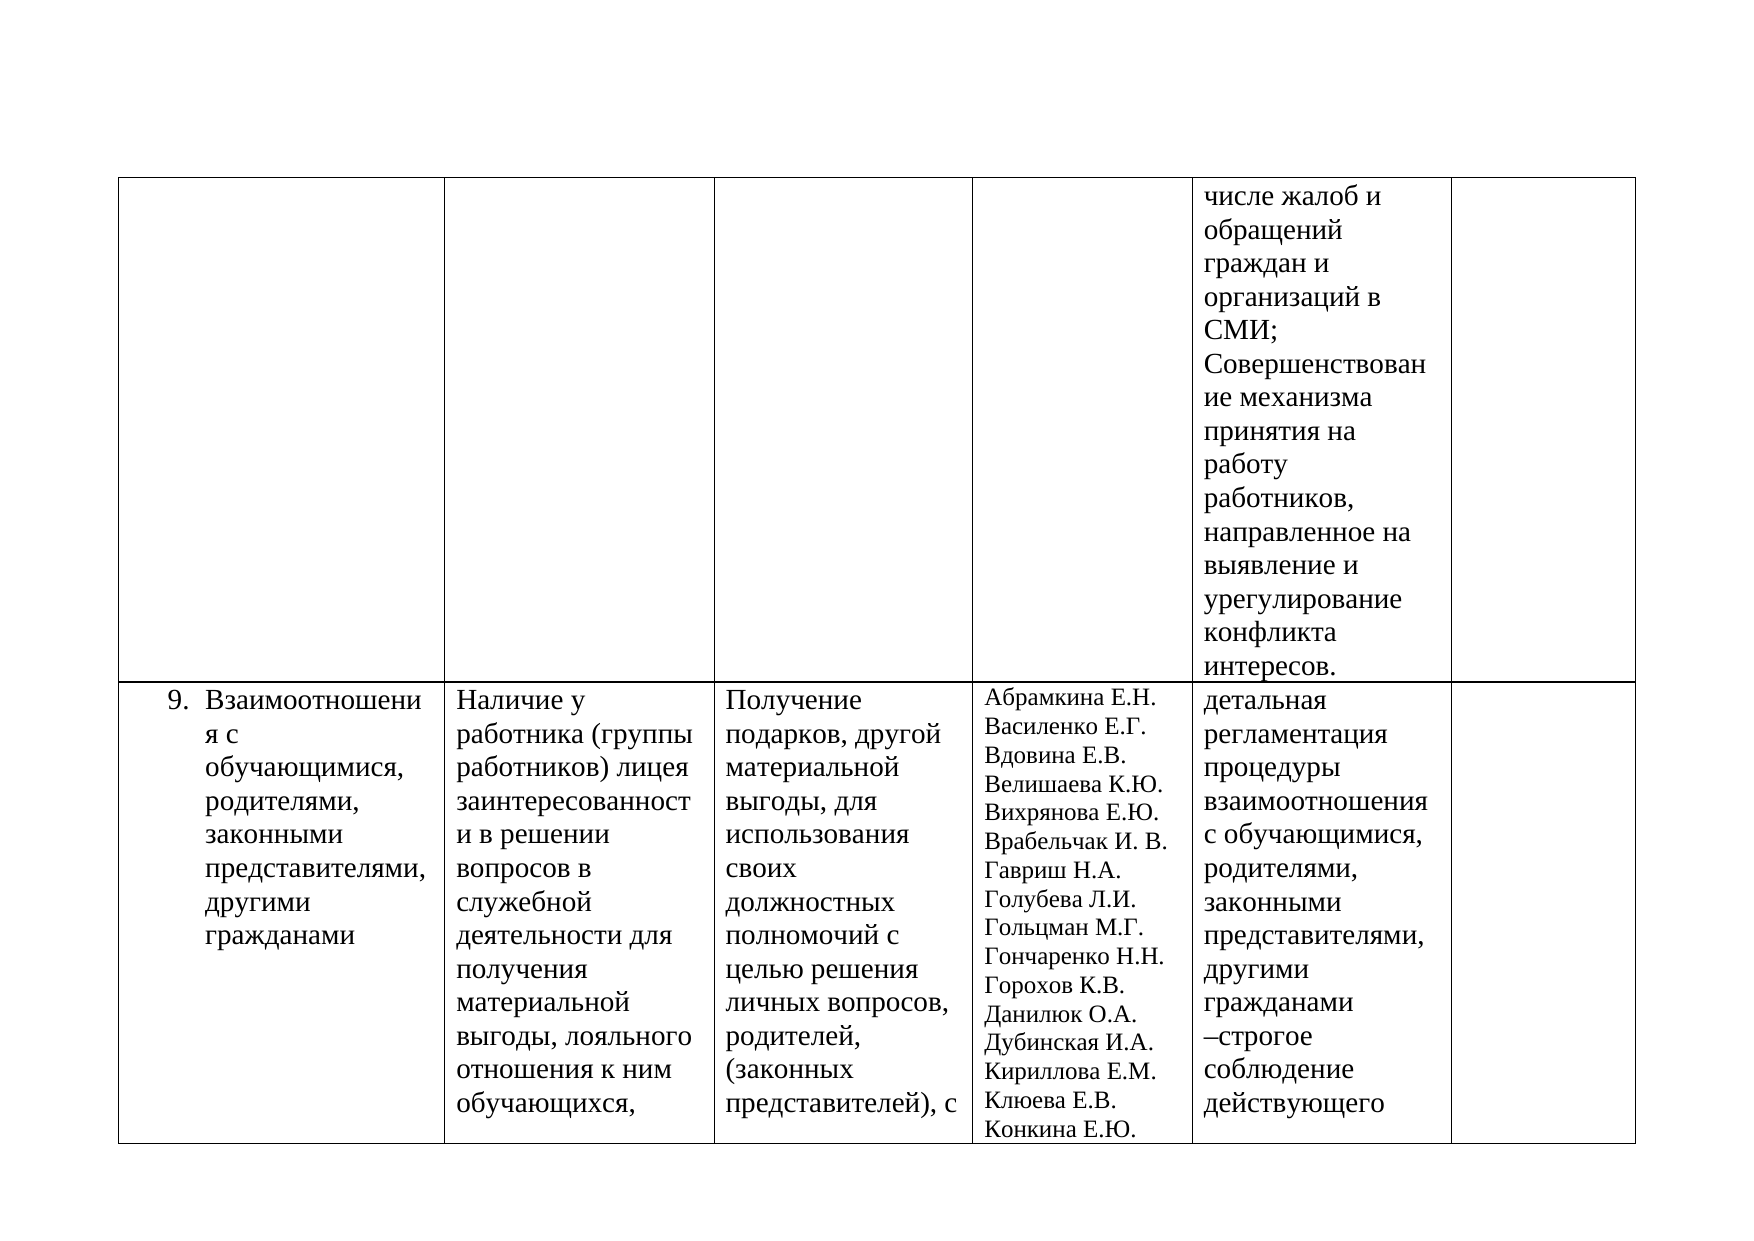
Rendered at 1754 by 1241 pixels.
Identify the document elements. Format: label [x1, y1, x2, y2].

table_cell [973, 683, 1192, 1142]
table_cell [715, 178, 972, 681]
table_cell [1193, 178, 1451, 681]
table_cell [715, 683, 972, 1142]
table_cell [1452, 683, 1635, 1142]
table_cell [1193, 683, 1451, 1142]
table_cell [445, 178, 714, 681]
table_cell [119, 683, 444, 1142]
table_cell [973, 178, 1192, 681]
table_cell [1452, 178, 1635, 681]
table_cell [119, 178, 444, 681]
table_cell [445, 683, 714, 1142]
